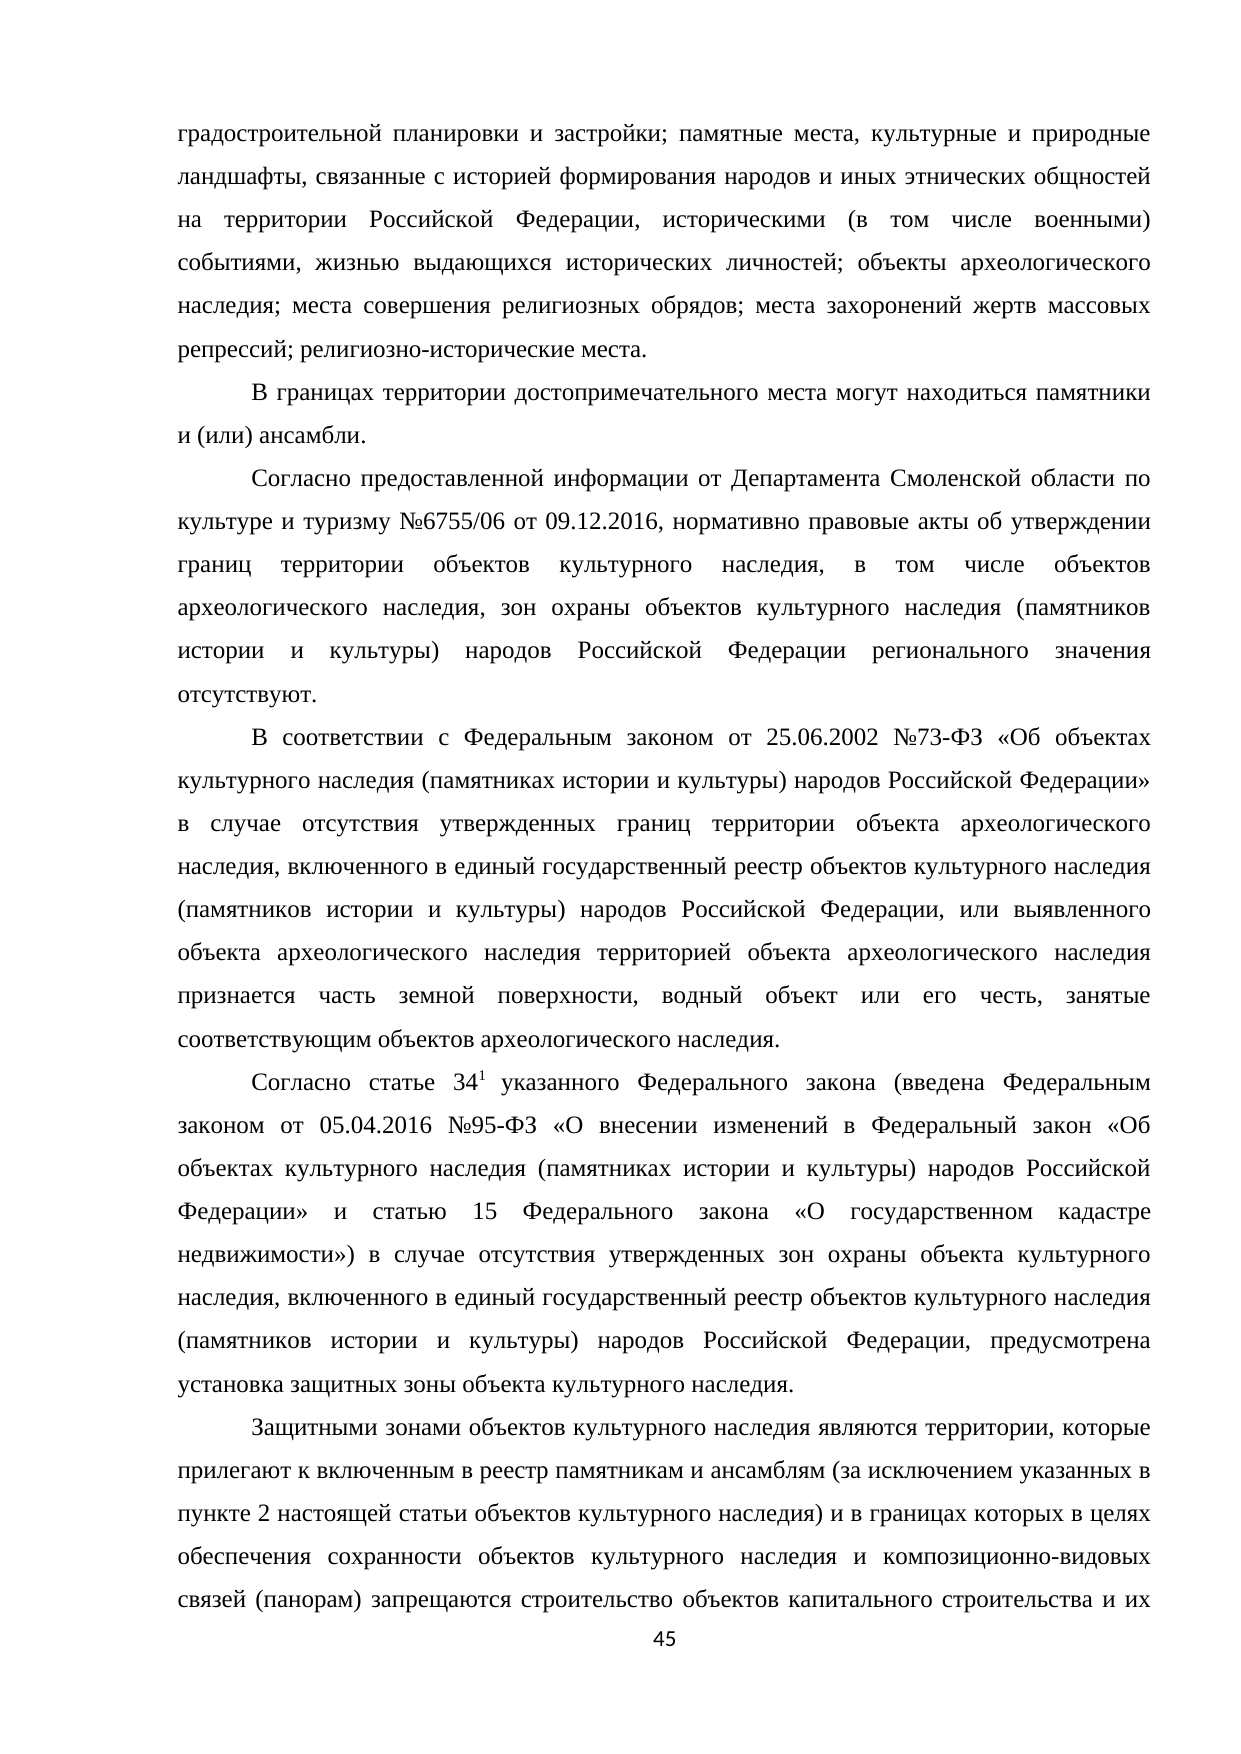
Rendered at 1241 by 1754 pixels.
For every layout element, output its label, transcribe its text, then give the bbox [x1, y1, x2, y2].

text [177, 118, 1152, 362]
text Согласно предоставленной информации от Департамента Смоленской области по культуре и туризму №6755/06 от 09.12.2016, нормативно правовые акты об утверждении границ территории объектов культурного наследия, в том числе объектов археологического наследия, зон охраны объектов культурного наследия (памятников истории и культуры) народов Российской Федерации регионального значения отсутствуют. [177, 463, 1152, 707]
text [177, 1412, 1152, 1613]
text В границах территории достопримечательного места могут находиться памятники и (или) ансамбли. [177, 377, 1152, 449]
text В соответствии с Федеральным законом от 25.06.2002 №73-ФЗ «Об объектах культурного наследия (памятниках истории и культуры) народов Российской Федерации» в случае отсутствия утвержденных границ территории объекта археологического наследия, включенного в единый государственный реестр объектов культурного наследия (памятников истории и культуры) народов Российской Федерации, или выявленного объекта археологического наследия территорией объекта археологического наследия признается часть земной поверхности, водный объект или его честь, занятые соответствующим объектов археологического наследия. [177, 722, 1152, 1052]
text Согласно статье 341 указанного Федерального закона (введена Федеральным законом от 05.04.2016 №95-ФЗ «О внесении изменений в Федеральный закон «Об объектах культурного наследия (памятниках истории и культуры) народов Российской Федерации» и статью 15 Федерального закона «О государственном кадастре недвижимости») в случае отсутствия утвержденных зон охраны объекта культурного наследия, включенного в единый государственный реестр объектов культурного наследия (памятников истории и культуры) народов Российской Федерации, предусмотрена установка защитных зоны объекта культурного наследия. [177, 1067, 1152, 1397]
